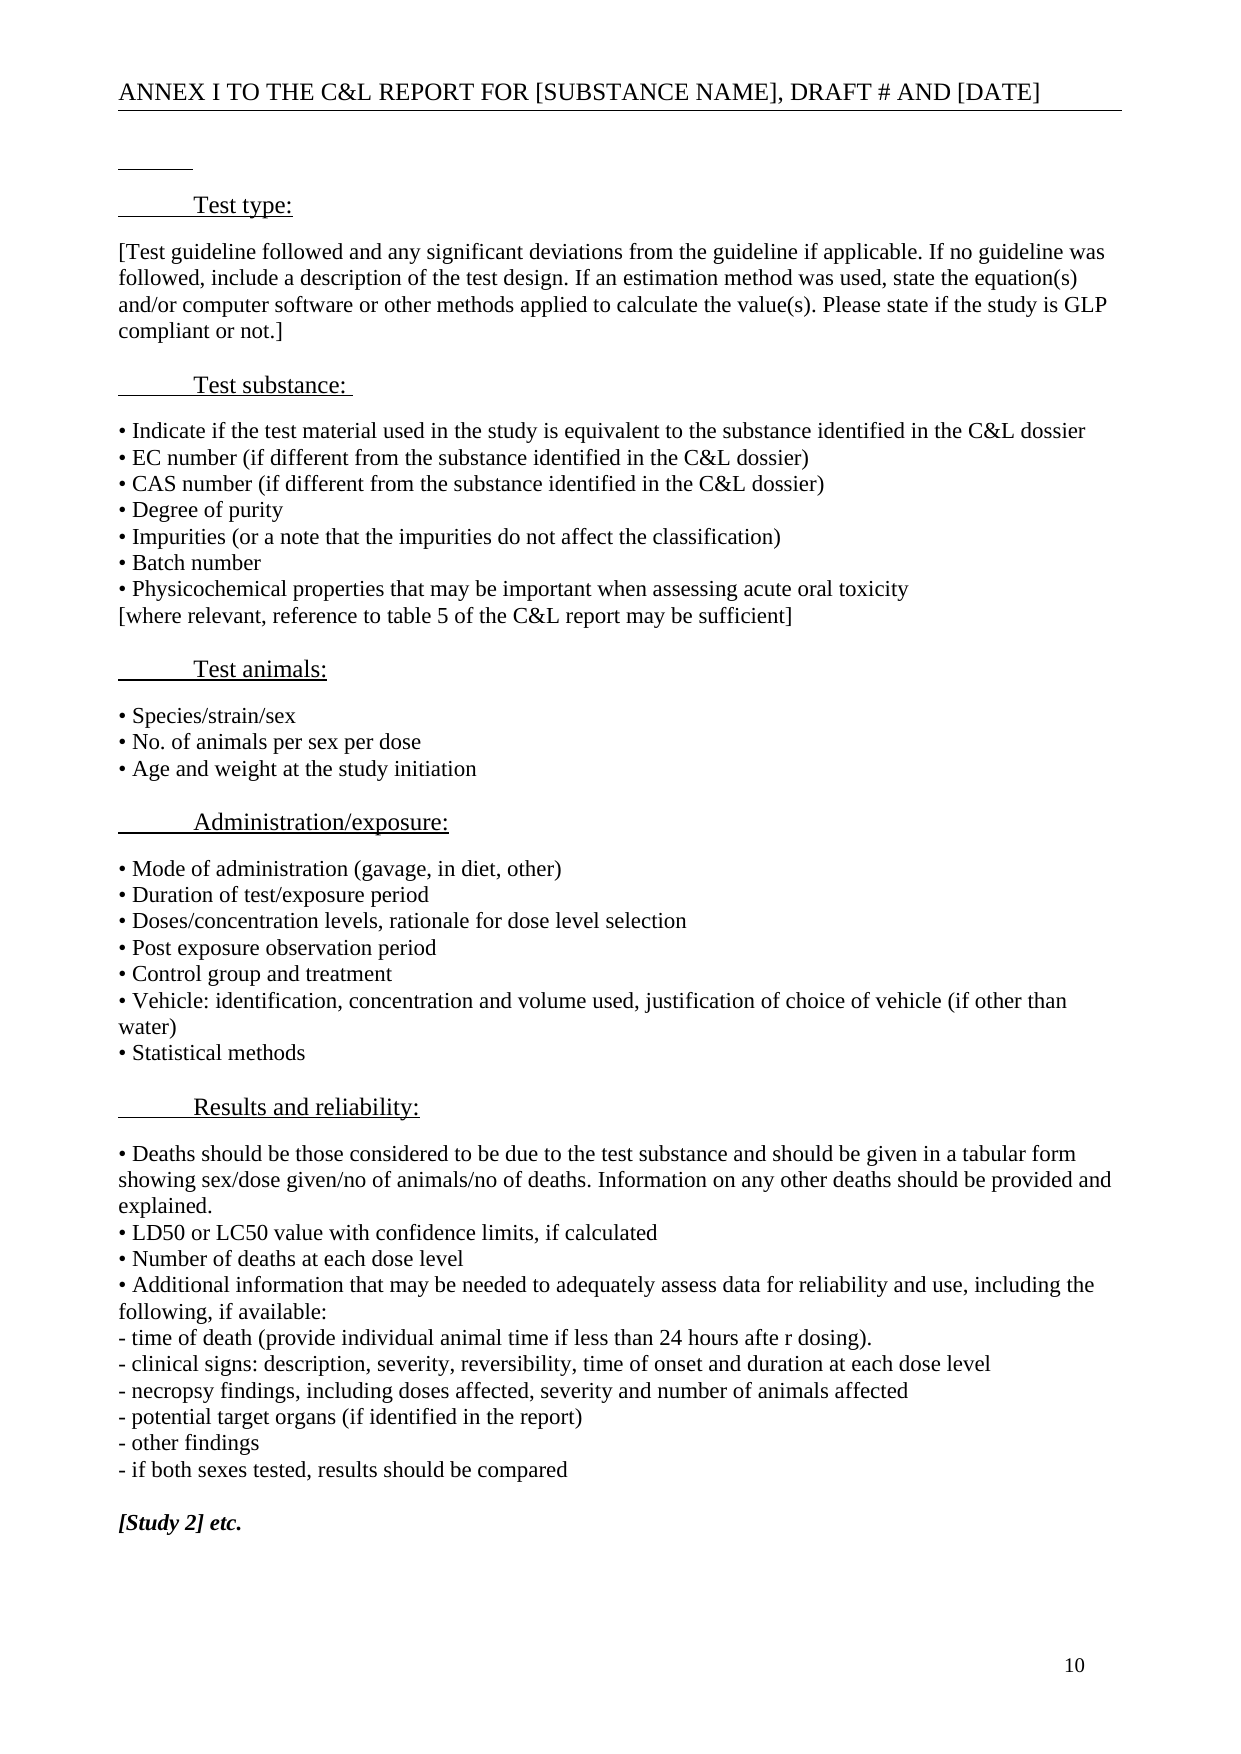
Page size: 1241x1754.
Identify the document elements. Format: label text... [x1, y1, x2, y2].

text • Age and weight at the study initiation [118, 755, 1122, 781]
text • Statistical methods [118, 1039, 1122, 1066]
text • Doses/concentration levels, rationale for dose level selection [118, 908, 1122, 934]
text • Indicate if the test material used in the study is equivalent to the substance identified in the C&L dossier [118, 417, 1122, 444]
text • Vehicle: identification, concentration and volume used, justification of choice of vehicle (if other than water) [118, 987, 1122, 1039]
subtitle Test substance: [118, 370, 1122, 398]
text • Deaths should be those considered to be due to the test substance and should be given in a tabular form showing sex/dose given/no of animals/no of deaths. Information on any other deaths should be provided and explained. [118, 1139, 1122, 1219]
text - potential target organs (if identified in the report) [118, 1403, 1122, 1429]
text - if both sexes tested, results should be compared [118, 1456, 1122, 1482]
text • No. of animals per sex per dose [118, 728, 1122, 755]
text • LD50 or LC50 value with confidence limits, if calculated [118, 1219, 1122, 1245]
subtitle Administration/exposure: [118, 807, 1122, 836]
subtitle Test animals: [118, 654, 1122, 683]
text • Duration of test/exposure period [118, 881, 1122, 908]
text [Test guideline followed and any significant deviations from the guideline if applicable. If no guideline was followed, include a description of the test design. If an estimation method was used, state the equation(s) and/or computer software or other methods applied to calculate the value(s). Please state if the study is GLP compliant or not.] [118, 238, 1122, 343]
text - time of death (provide individual animal time if less than 24 hours afte r dosing). [118, 1324, 1122, 1350]
text - clinical signs: description, severity, reversibility, time of onset and duration at each dose level [118, 1350, 1122, 1377]
text - necropsy findings, including doses affected, severity and number of animals affected [118, 1377, 1122, 1403]
text • CAS number (if different from the substance identified in the C&L dossier) [118, 470, 1122, 496]
text • Impurities (or a note that the impurities do not affect the classification) [118, 523, 1122, 549]
subtitle Results and reliability: [118, 1092, 1122, 1121]
text [where relevant, reference to table 5 of the C&L report may be sufficient] [118, 602, 1122, 628]
text - other findings [118, 1429, 1122, 1456]
text • Mode of administration (gavage, in diet, other) [118, 855, 1122, 881]
text • EC number (if different from the substance identified in the C&L dossier) [118, 444, 1122, 470]
text • Post exposure observation period [118, 934, 1122, 960]
text • Additional information that may be needed to adequately assess data for reliability and use, including the following, if available: [118, 1271, 1122, 1324]
subtitle Test type: [118, 191, 1122, 219]
text • Species/strain/sex [118, 702, 1122, 728]
text • Control group and treatment [118, 960, 1122, 987]
text • Physicochemical properties that may be important when assessing acute oral toxicity [118, 575, 1122, 602]
text [Study 2] etc. [118, 1508, 1122, 1535]
text • Number of deaths at each dose level [118, 1245, 1122, 1271]
text • Degree of purity [118, 496, 1122, 523]
text • Batch number [118, 549, 1122, 575]
